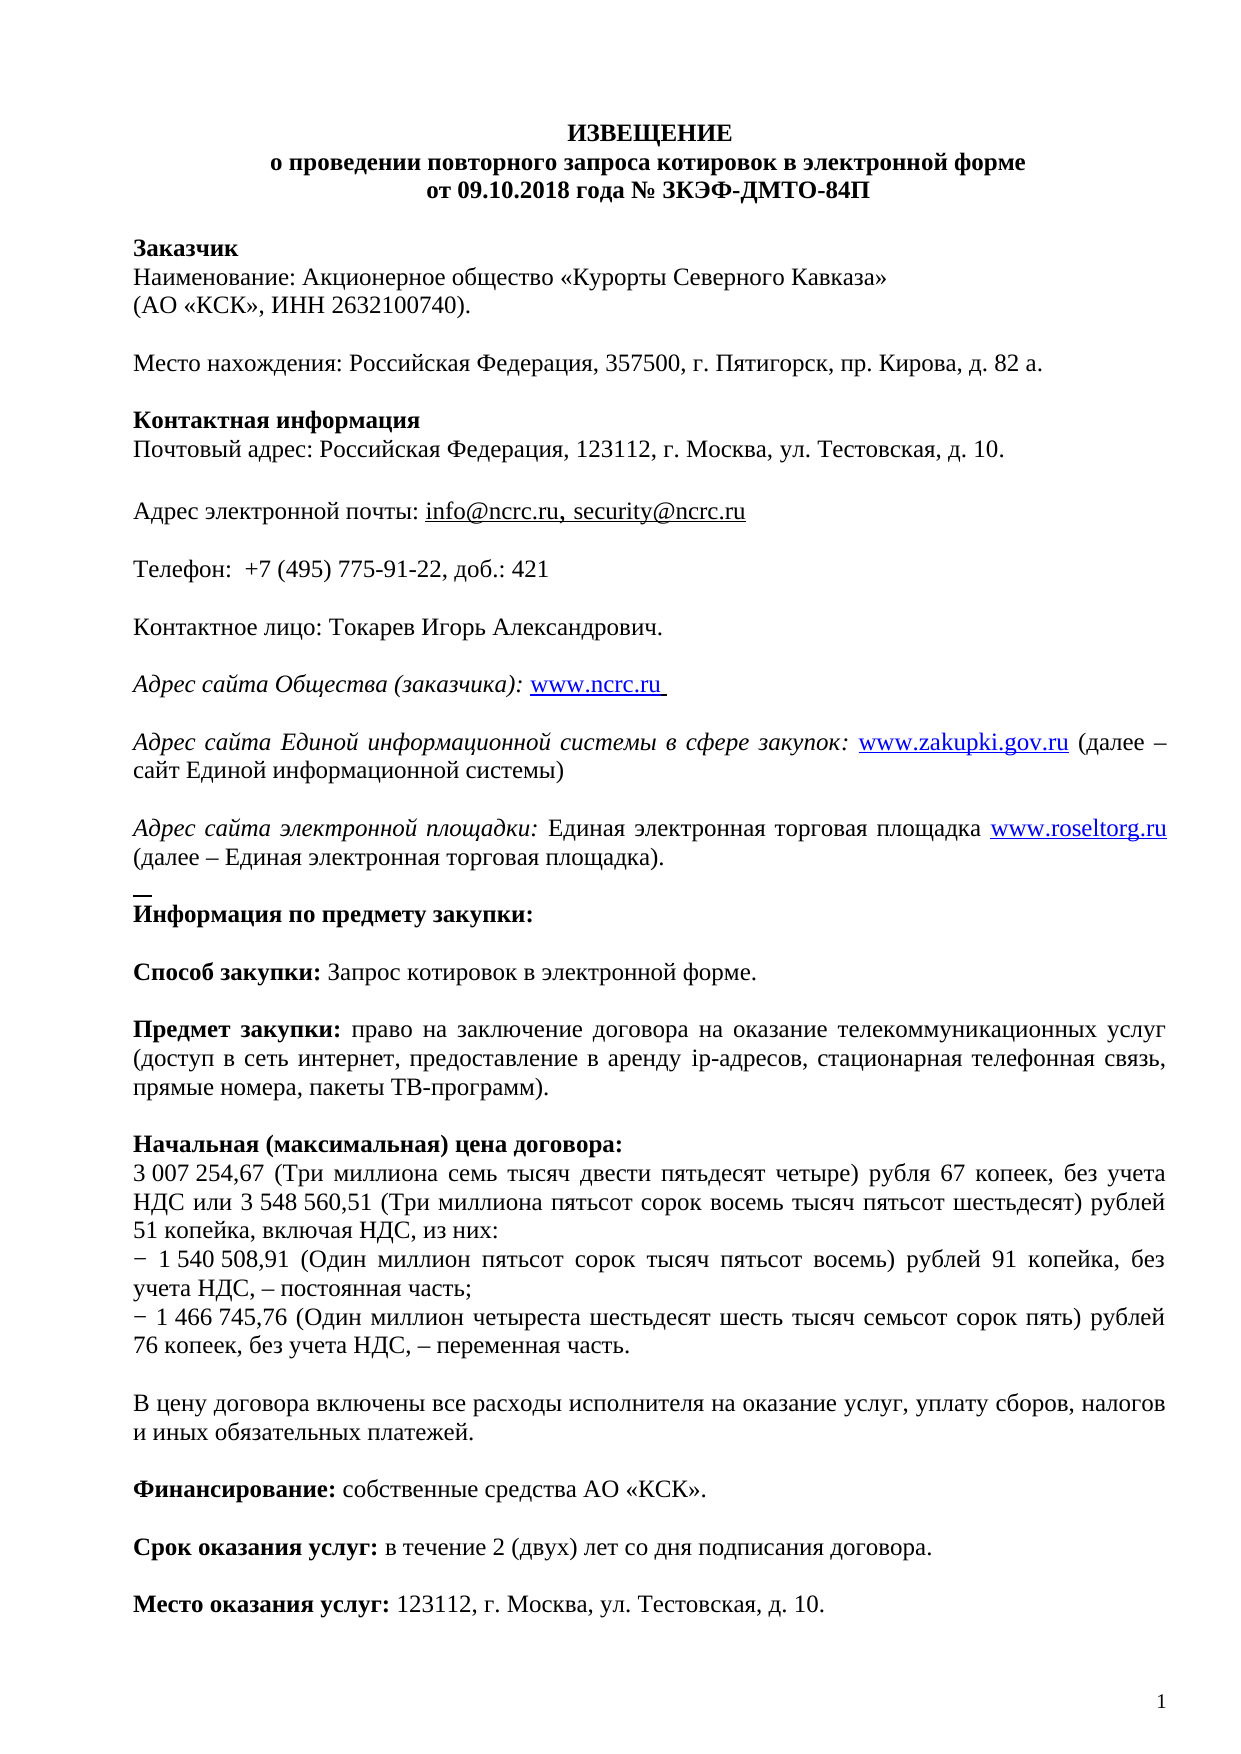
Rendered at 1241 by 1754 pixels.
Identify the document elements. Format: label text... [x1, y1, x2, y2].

subtitle Место нахождения: Российская Федерация, 357500, г. Пятигорск, пр. Кирова, д. 82 а. [133, 348, 1167, 377]
subtitle (АО «КСК», ИНН 2632100740). [133, 291, 1167, 319]
text 3 007 254,67 (Три миллиона семь тысяч двести пятьдесят четыре) рубля 67 копеек, без учета НДС или 3 548 560,51 (Три миллиона пятьсот сорок восемь тысяч пятьсот шестьдесят) рублей 51 копейка, включая НДС, из них: [133, 1158, 1167, 1244]
text Начальная (максимальная) цена договора: [133, 1129, 1167, 1158]
subtitle Заказчик [133, 233, 1167, 262]
subtitle Информация по предмету закупки: [133, 899, 1167, 928]
text Адрес сайта Общества (заказчика): www.ncrc.ru [133, 669, 1167, 698]
text − 1 540 508,91 (Один миллион пятьсот сорок тысяч пятьсот восемь) рублей 91 копейка, без учета НДС, – постоянная часть; [133, 1244, 1167, 1302]
subtitle Адрес электронной почты: info@ncrc.ru, security@ncrc.ru [133, 492, 1167, 525]
text Адрес сайта электронной площадки: Единая электронная торговая площадка www.roseltorg.ru (далее – Единая электронная торговая площадка). [133, 813, 1167, 870]
text о проведении повторного запроса котировок в электронной форме от 09.10.2018 года № ЗКЭФ-ДМТО-84П [133, 147, 1163, 204]
subtitle Почтовый адрес: Российская Федерация, 123112, г. Москва, ул. Тестовская, д. 10. [133, 434, 1167, 463]
text Предмет закупки: право на заключение договора на оказание телекоммуникационных услуг (доступ в сеть интернет, предоставление в аренду ip-адресов, стационарная телефонная связь, прямые номера, пакеты ТВ-программ). [133, 1014, 1167, 1100]
text Адрес сайта Единой информационной системы в сфере закупок: www.zakupki.gov.ru (далее – сайт Единой информационной системы) [133, 727, 1167, 784]
subtitle ИЗВЕЩЕНИЕ [133, 118, 1167, 147]
text Срок оказания услуг: в течение 2 (двух) лет со дня подписания договора. [133, 1532, 1167, 1560]
subtitle Наименование: Акционерное общество «Курорты Северного Кавказа» [133, 262, 1167, 291]
title Финансирование: собственные средства АО «КСК». [133, 1474, 1167, 1503]
subtitle Телефон: +7 (495) 775-91-22, доб.: 421 [133, 554, 1167, 583]
text − 1 466 745,76 (Один миллион четыреста шестьдесят шесть тысяч семьсот сорок пять) рублей 76 копеек, без учета НДС, – переменная часть. [133, 1302, 1167, 1359]
text В цену договора включены все расходы исполнителя на оказание услуг, уплату сборов, налогов и иных обязательных платежей. [133, 1388, 1167, 1445]
subtitle Контактная информация [133, 406, 1167, 434]
subtitle Контактное лицо: Токарев Игорь Александрович. [133, 612, 1167, 640]
text Способ закупки: Запрос котировок в электронной форме. [133, 957, 1167, 985]
text Место оказания услуг: 123112, г. Москва, ул. Тестовская, д. 10. [133, 1589, 1167, 1618]
